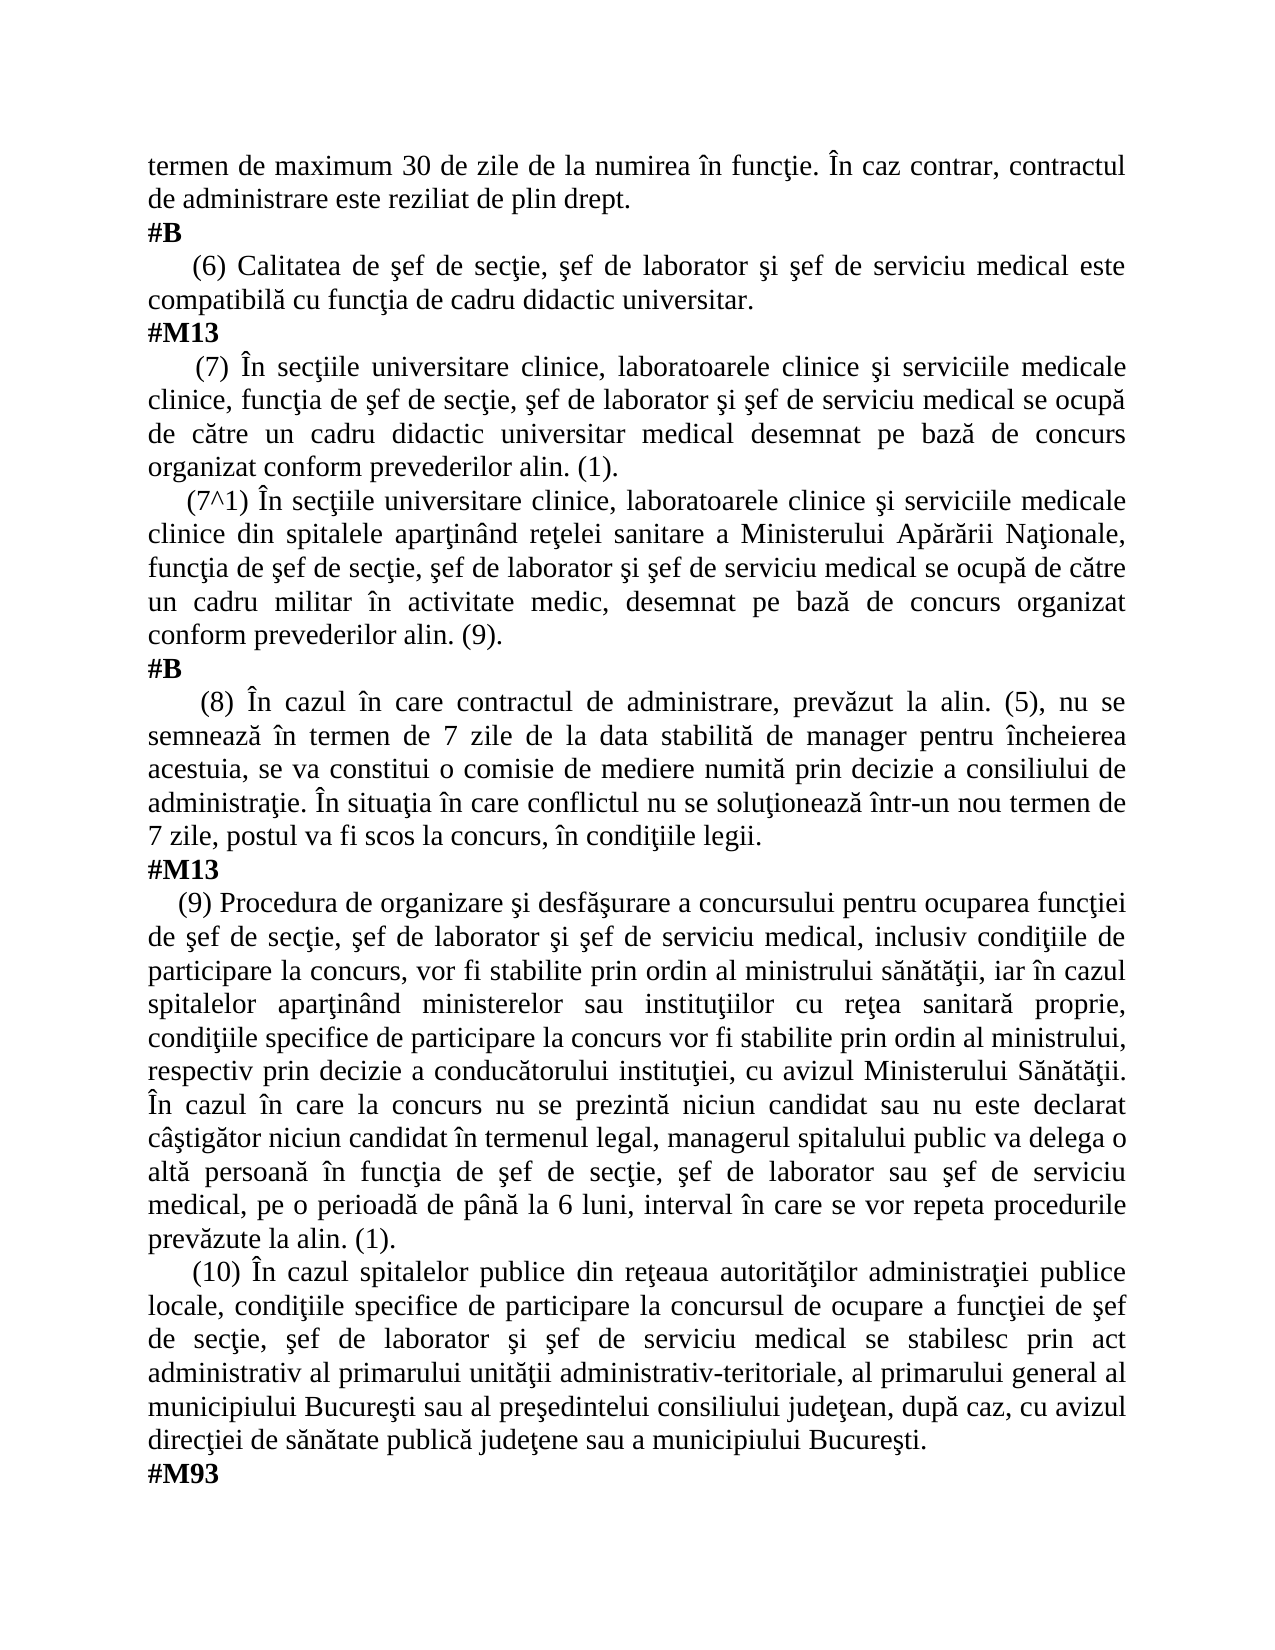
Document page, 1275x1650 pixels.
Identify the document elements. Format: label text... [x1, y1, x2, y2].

text (7) În secţiile universitare clinice, laboratoarele clinice şi serviciile medicale clinice, funcţia de şef de secţie, şef de laborator şi şef de serviciu medical se ocupă de către un cadru didactic universitar medical desemnat pe bază de concurs organizat conform prevederilor alin. (1). [148, 349, 1127, 483]
text #B [148, 215, 1127, 248]
text #M13 [148, 315, 1127, 349]
text (8) În cazul în care contractul de administrare, prevăzut la alin. (5), nu se semnează în termen de 7 zile de la data stabilită de manager pentru încheierea acestuia, se va constitui o comisie de mediere numită prin decizie a consiliului de administraţie. În situaţia în care conflictul nu se soluţionează într-un nou termen de 7 zile, postul va fi scos la concurs, în condiţiile legii. [148, 684, 1127, 852]
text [148, 148, 1127, 215]
text (9) Procedura de organizare şi desfăşurare a concursului pentru ocuparea funcţiei de şef de secţie, şef de laborator şi şef de serviciu medical, inclusiv condiţiile de participare la concurs, vor fi stabilite prin ordin al ministrului sănătăţii, iar în cazul spitalelor aparţinând ministerelor sau instituţiilor cu reţea sanitară proprie, condiţiile specifice de participare la concurs vor fi stabilite prin ordin al ministrului, respectiv prin decizie a conducătorului instituţiei, cu avizul Ministerului Sănătăţii. În cazul în care la concurs nu se prezintă niciun candidat sau nu este declarat câştigător niciun candidat în termenul legal, managerul spitalului public va delega o altă persoană în funcţia de şef de secţie, şef de laborator sau şef de serviciu medical, pe o perioadă de până la 6 luni, interval în care se vor repeta procedurile prevăzute la alin. (1). [148, 886, 1127, 1254]
text (10) În cazul spitalelor publice din reţeaua autorităţilor administraţiei publice locale, condiţiile specifice de participare la concursul de ocupare a funcţiei de şef de secţie, şef de laborator şi şef de serviciu medical se stabilesc prin act administrativ al primarului unităţii administrativ-teritoriale, al primarului general al municipiului Bucureşti sau al preşedintelui consiliului judeţean, după caz, cu avizul direcţiei de sănătate publică judeţene sau a municipiului Bucureşti. [148, 1254, 1127, 1456]
text #M13 [148, 852, 1127, 886]
text (6) Calitatea de şef de secţie, şef de laborator şi şef de serviciu medical este compatibilă cu funcţia de cadru didactic universitar. [148, 248, 1127, 315]
text #M93 [148, 1456, 1127, 1489]
text #B [148, 651, 1127, 684]
text (7^1) În secţiile universitare clinice, laboratoarele clinice şi serviciile medicale clinice din spitalele aparţinând reţelei sanitare a Ministerului Apărării Naţionale, funcţia de şef de secţie, şef de laborator şi şef de serviciu medical se ocupă de către un cadru militar în activitate medic, desemnat pe bază de concurs organizat conform prevederilor alin. (9). [148, 483, 1127, 651]
